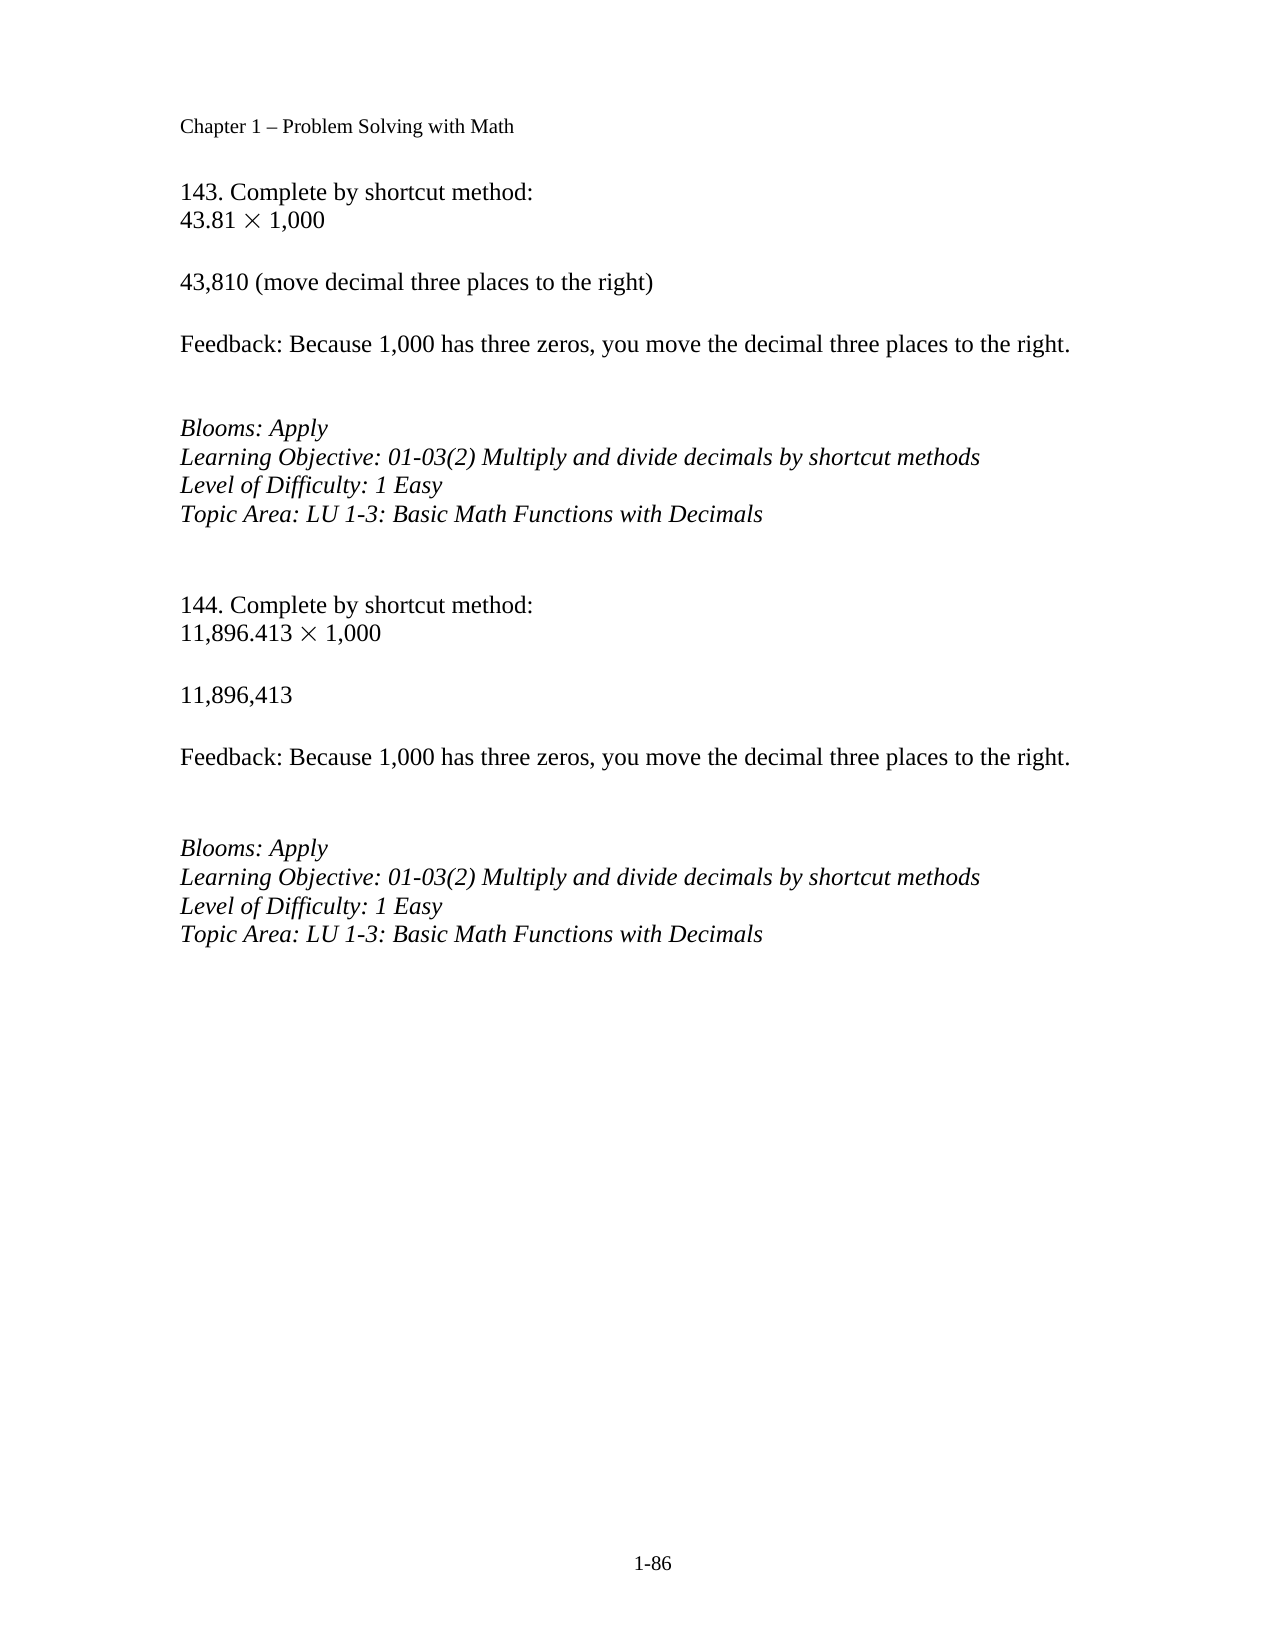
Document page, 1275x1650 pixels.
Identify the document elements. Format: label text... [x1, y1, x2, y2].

text Feedback: Because 1,000 has three zeros, you move the decimal three places to the right. [180, 742, 1125, 771]
text 11,896,413 [180, 681, 1125, 709]
text Blooms: Apply Learning Objective: 01-03(2) Multiply and divide decimals by shortcut methods Level of Difficulty: 1 Easy Topic Area: LU 1-3: Basic Math Functions with Decimals [180, 804, 1125, 977]
text 43,810 (move decimal three places to the right) [180, 267, 1125, 296]
text Blooms: Apply Learning Objective: 01-03(2) Multiply and divide decimals by shortcut methods Level of Difficulty: 1 Easy Topic Area: LU 1-3: Basic Math Functions with Decimals [180, 391, 1125, 557]
text 143. Complete by shortcut method: 43.81 1,000 [180, 177, 1125, 234]
text Feedback: Because 1,000 has three zeros, you move the decimal three places to the right. [180, 329, 1125, 358]
text 144. Complete by shortcut method: 11,896.413 1,000 [180, 590, 1125, 647]
